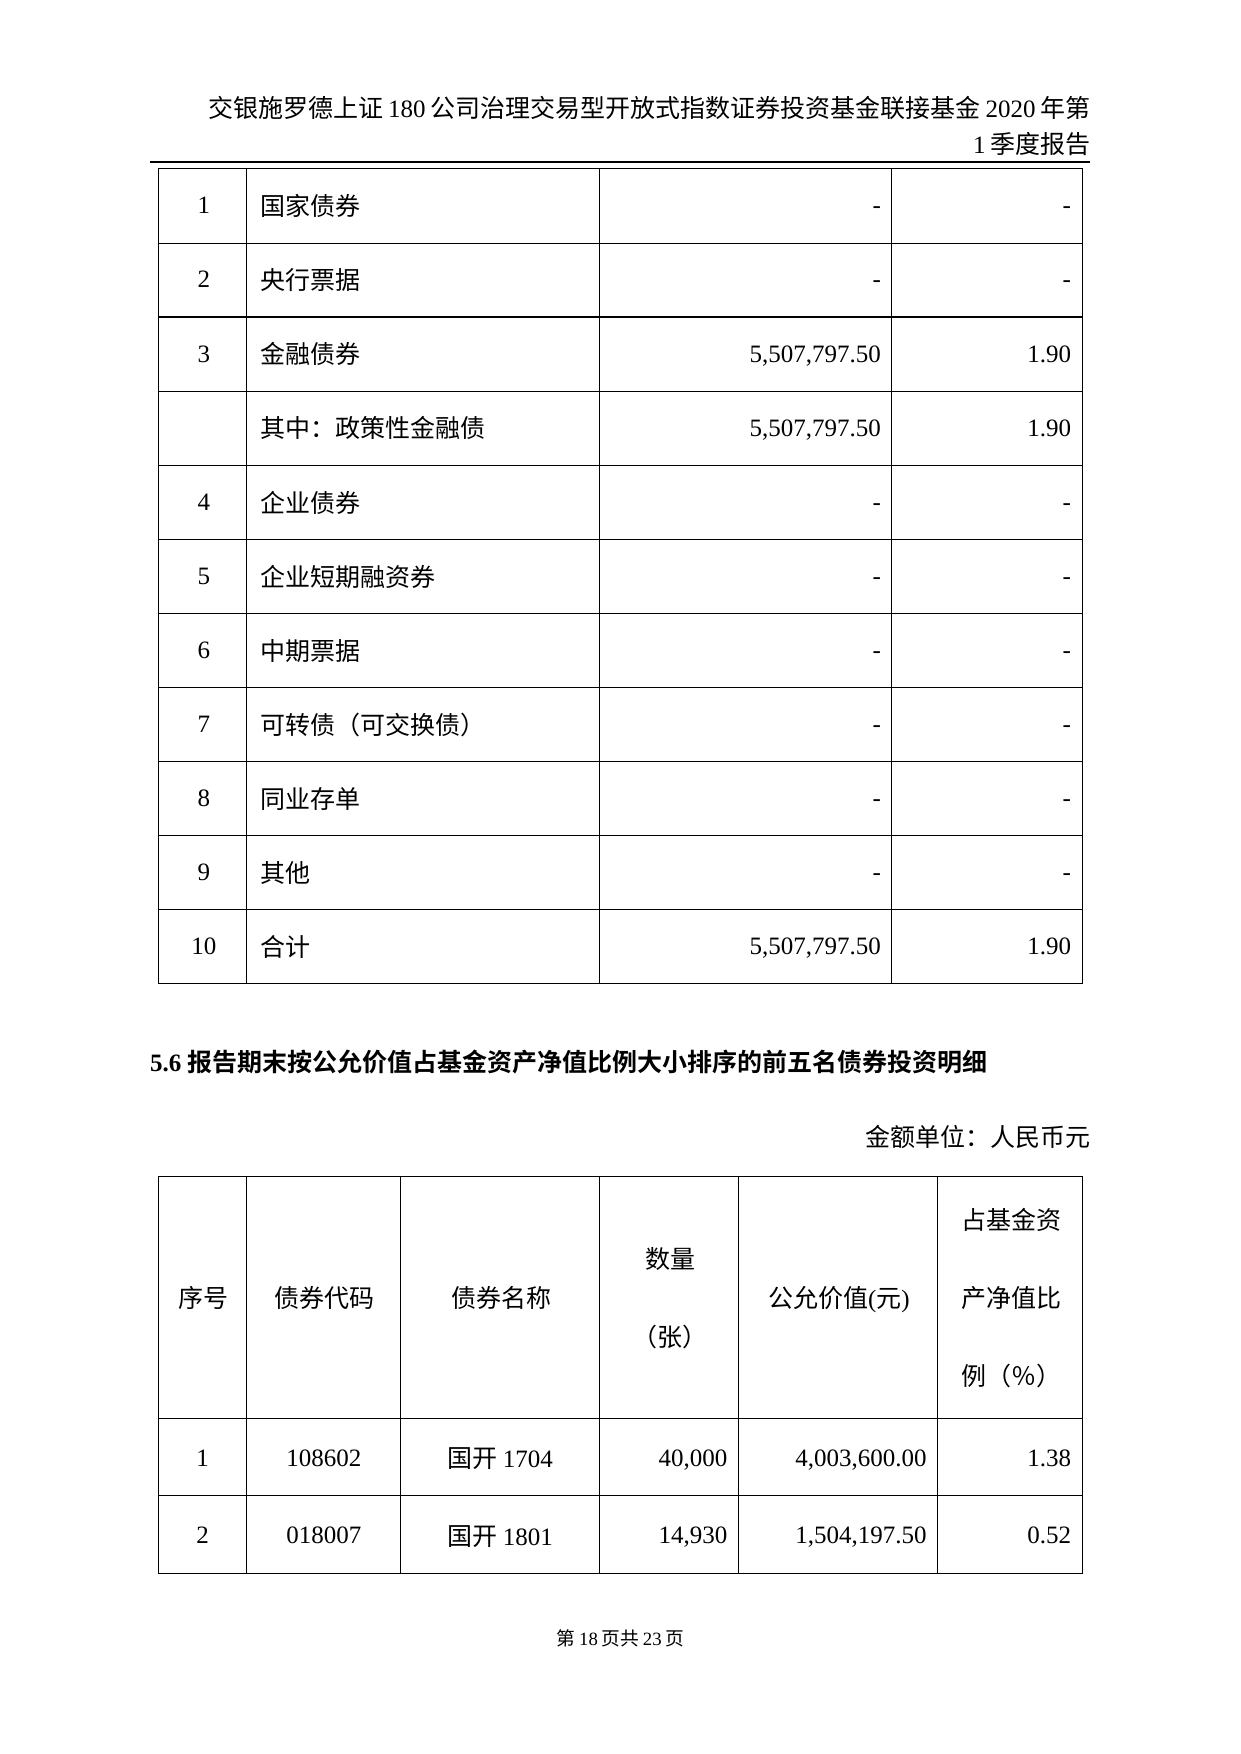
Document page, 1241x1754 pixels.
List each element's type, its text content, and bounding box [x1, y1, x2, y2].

table_cell 6 [159, 614, 246, 687]
table_cell 5 [159, 540, 246, 613]
table_cell - [600, 169, 891, 242]
table_cell - [600, 244, 891, 316]
table_cell 1 [159, 1419, 246, 1495]
table_cell 企业短期融资券 [247, 540, 599, 613]
table_cell - [892, 169, 1082, 242]
table_cell - [892, 614, 1082, 687]
table_cell 其他 [247, 836, 599, 909]
table_cell - [892, 762, 1082, 835]
table_cell 9 [159, 836, 246, 909]
table_cell 国开1801 [401, 1496, 599, 1573]
table_cell 10 [159, 910, 246, 983]
table_cell 5,507,797.50 [600, 392, 891, 464]
table_cell - [600, 540, 891, 613]
table_cell 其中：政策性金融债 [247, 392, 599, 464]
table_cell - [600, 762, 891, 835]
table_cell 14,930 [600, 1496, 738, 1573]
table_cell 1.38 [938, 1419, 1082, 1495]
table_cell 0.52 [938, 1496, 1082, 1573]
table_cell 企业债券 [247, 466, 599, 539]
table_cell 合计 [247, 910, 599, 983]
table_cell 同业存单 [247, 762, 599, 835]
table_cell 1.90 [892, 318, 1082, 391]
table_cell - [892, 466, 1082, 539]
table_cell 1.90 [892, 392, 1082, 464]
table_cell - [892, 836, 1082, 909]
table_cell 1,504,197.50 [739, 1496, 937, 1573]
table_cell 018007 [247, 1496, 400, 1573]
table_cell - [892, 688, 1082, 761]
table_cell 5,507,797.50 [600, 318, 891, 391]
table_cell 国家债券 [247, 169, 599, 242]
table_cell - [600, 688, 891, 761]
table_cell - [600, 836, 891, 909]
table_cell 金融债券 [247, 318, 599, 391]
table_cell 4 [159, 466, 246, 539]
table_cell - [600, 466, 891, 539]
table_header 序号 [159, 1177, 246, 1417]
table_header 债券代码 [247, 1177, 400, 1417]
table_cell 央行票据 [247, 244, 599, 316]
table_header 债券名称 [401, 1177, 599, 1417]
table_cell 40,000 [600, 1419, 738, 1495]
table_cell - [600, 614, 891, 687]
table_cell - [892, 244, 1082, 316]
table_cell 4,003,600.00 [739, 1419, 937, 1495]
table_cell [159, 392, 246, 464]
table_header 公允价值(元) [739, 1177, 937, 1417]
table_cell 1.90 [892, 910, 1082, 983]
table_header 数量（张） [600, 1177, 738, 1417]
table_cell 3 [159, 318, 246, 391]
table_cell 国开1704 [401, 1419, 599, 1495]
table_cell 可转债（可交换债） [247, 688, 599, 761]
table_cell 7 [159, 688, 246, 761]
table_cell 108602 [247, 1419, 400, 1495]
text 5.6 报告期末按公允价值占基金资产净值比例大小排序的前五名债券投资明细 [150, 1028, 1090, 1093]
table_cell 2 [159, 1496, 246, 1573]
table_cell 8 [159, 762, 246, 835]
table_cell 2 [159, 244, 246, 316]
table_cell - [892, 540, 1082, 613]
table_cell 中期票据 [247, 614, 599, 687]
table_cell 1 [159, 169, 246, 242]
table_header 占基金资产净值比例（％） [938, 1177, 1082, 1417]
table_cell 5,507,797.50 [600, 910, 891, 983]
text 金额单位：人民币元 [152, 1103, 1090, 1168]
